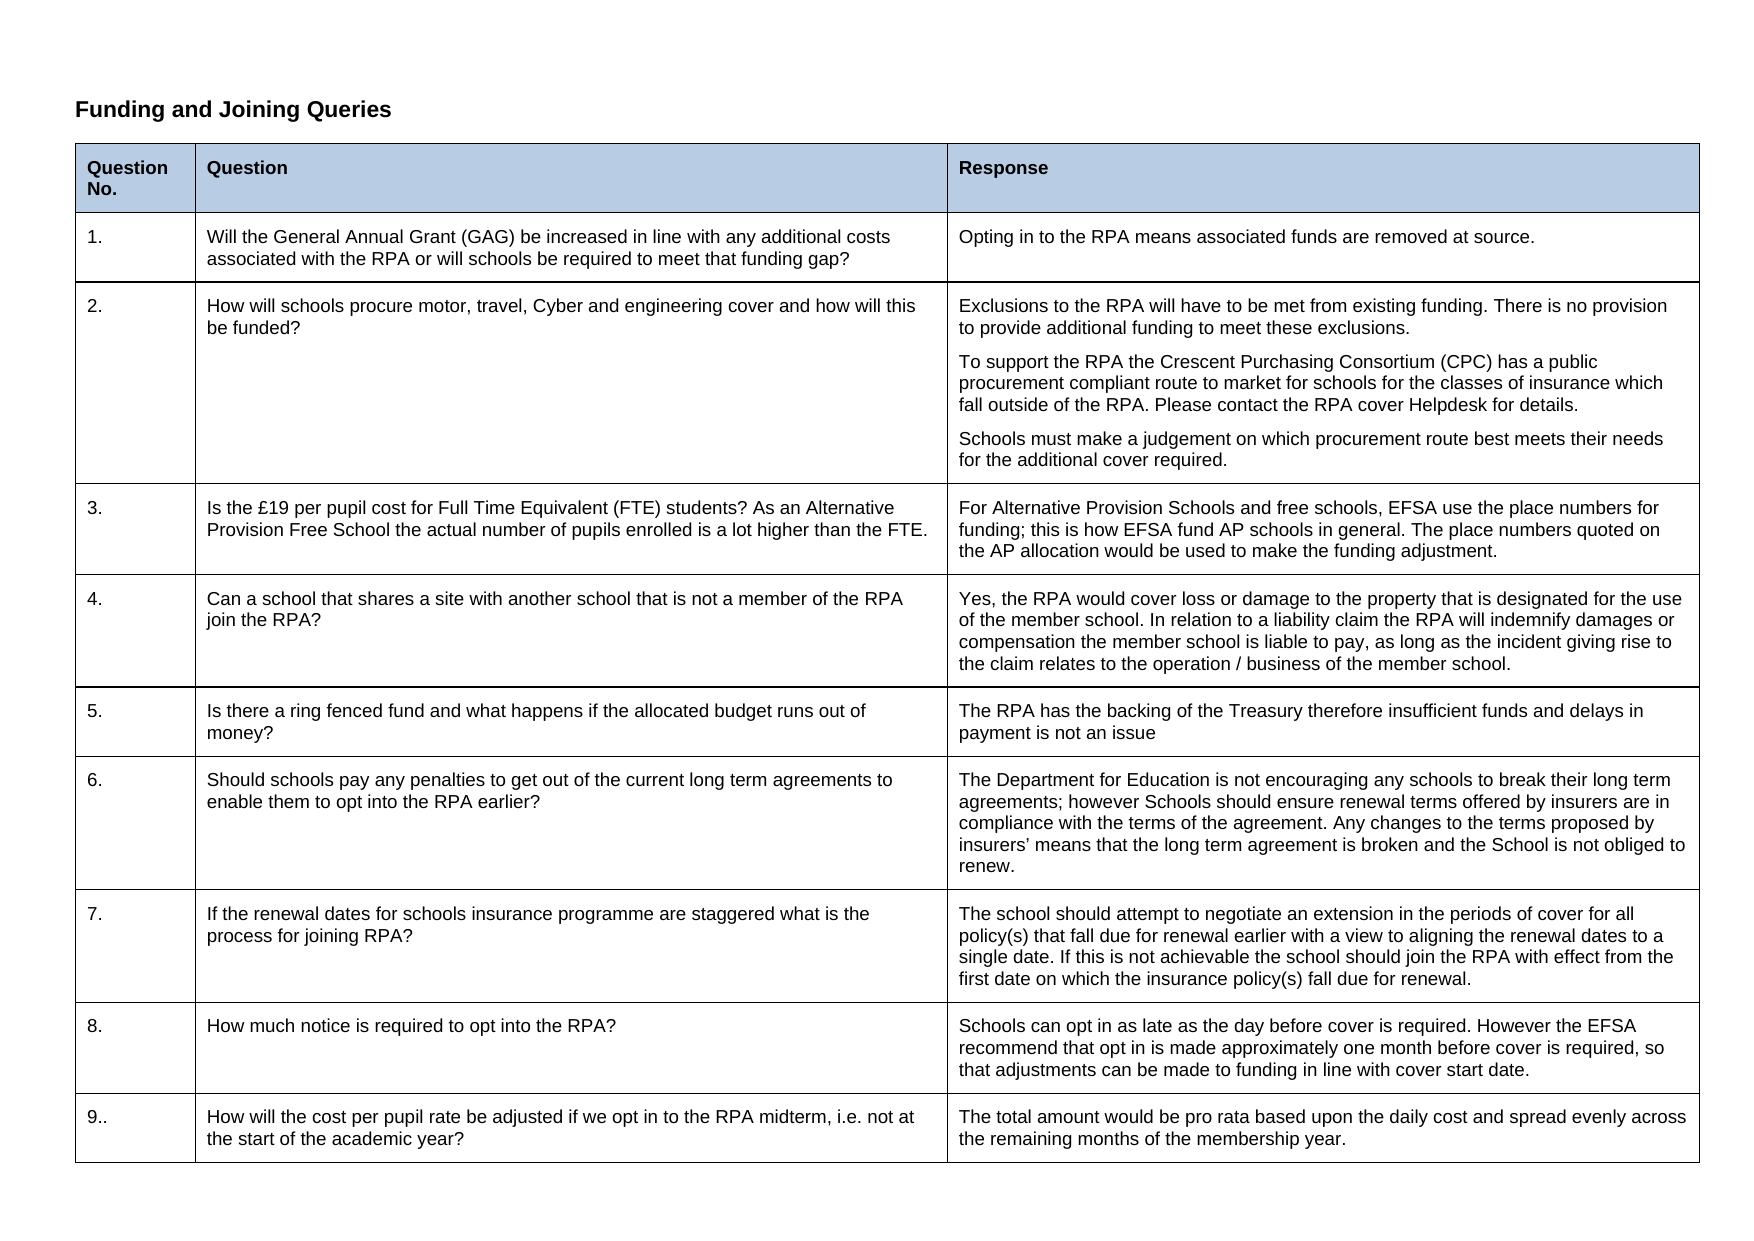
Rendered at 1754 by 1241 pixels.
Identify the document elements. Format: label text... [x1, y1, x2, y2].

table_cell Will the General Annual Grant (GAG) be increased in line with any additional costs associated with the RPA or will schools be required to meet that funding gap? [196, 213, 947, 281]
table_cell How much notice is required to opt into the RPA? [196, 1003, 947, 1092]
table_cell 8. [76, 1003, 195, 1092]
table_header Question No. [76, 144, 195, 212]
table_cell 5. [76, 688, 195, 756]
table_cell Opting in to the RPA means associated funds are removed at source. [948, 213, 1699, 281]
table_cell Can a school that shares a site with another school that is not a member of the RPA join the RPA? [196, 575, 947, 686]
table_cell 3. [76, 484, 195, 574]
table_cell 4. [76, 575, 195, 686]
table_cell Is there a ring fenced fund and what happens if the allocated budget runs out of money? [196, 688, 947, 756]
table_cell How will the cost per pupil rate be adjusted if we opt in to the RPA midterm, i.e. not at the start of the academic year? [196, 1094, 947, 1162]
table_cell Exclusions to the RPA will have to be met from existing funding. There is no provision to provide additional funding to meet these exclusions. To support the RPA the Crescent Purchasing Consortium (CPC) has a public procurement compliant route to market for schools for the classes of insurance which fall outside of the RPA. Please contact the RPA cover Helpdesk for details. Schools must make a judgement on which procurement route best meets their needs for the additional cover required. [948, 283, 1699, 483]
table_cell The RPA has the backing of the Treasury therefore insufficient funds and delays in payment is not an issue [948, 688, 1699, 756]
table_cell Is the £19 per pupil cost for Full Time Equivalent (FTE) students? As an Alternative Provision Free School the actual number of pupils enrolled is a lot higher than the FTE. [196, 484, 947, 574]
table_cell How will schools procure motor, travel, Cyber and engineering cover and how will this be funded? [196, 283, 947, 483]
table_cell Schools can opt in as late as the day before cover is required. However the EFSA recommend that opt in is made approximately one month before cover is required, so that adjustments can be made to funding in line with cover start date. [948, 1003, 1699, 1092]
table_cell The total amount would be pro rata based upon the daily cost and spread evenly across the remaining months of the membership year. [948, 1094, 1699, 1162]
table_cell For Alternative Provision Schools and free schools, EFSA use the place numbers for funding; this is how EFSA fund AP schools in general. The place numbers quoted on the AP allocation would be used to make the funding adjustment. [948, 484, 1699, 574]
table_cell 9.. [76, 1094, 195, 1162]
table_cell Should schools pay any penalties to get out of the current long term agreements to enable them to opt into the RPA earlier? [196, 757, 947, 889]
table_header Response [948, 144, 1699, 212]
table_cell Yes, the RPA would cover loss or damage to the property that is designated for the use of the member school. In relation to a liability claim the RPA will indemnify damages or compensation the member school is liable to pay, as long as the incident giving rise to the claim relates to the operation / business of the member school. [948, 575, 1699, 686]
table_cell The Department for Education is not encouraging any schools to break their long term agreements; however Schools should ensure renewal terms offered by insurers are in compliance with the terms of the agreement. Any changes to the terms proposed by insurers’ means that the long term agreement is broken and the School is not obliged to renew. [948, 757, 1699, 889]
table_cell 6. [76, 757, 195, 889]
table_cell 1. [76, 213, 195, 281]
table_header Question [196, 144, 947, 212]
text Funding and Joining Queries [75, 96, 1679, 122]
table_cell 7. [76, 890, 195, 1002]
table_cell The school should attempt to negotiate an extension in the periods of cover for all policy(s) that fall due for renewal earlier with a view to aligning the renewal dates to a single date. If this is not achievable the school should join the RPA with effect from the first date on which the insurance policy(s) fall due for renewal. [948, 890, 1699, 1002]
table_cell 2. [76, 283, 195, 483]
table_cell If the renewal dates for schools insurance programme are staggered what is the process for joining RPA? [196, 890, 947, 1002]
